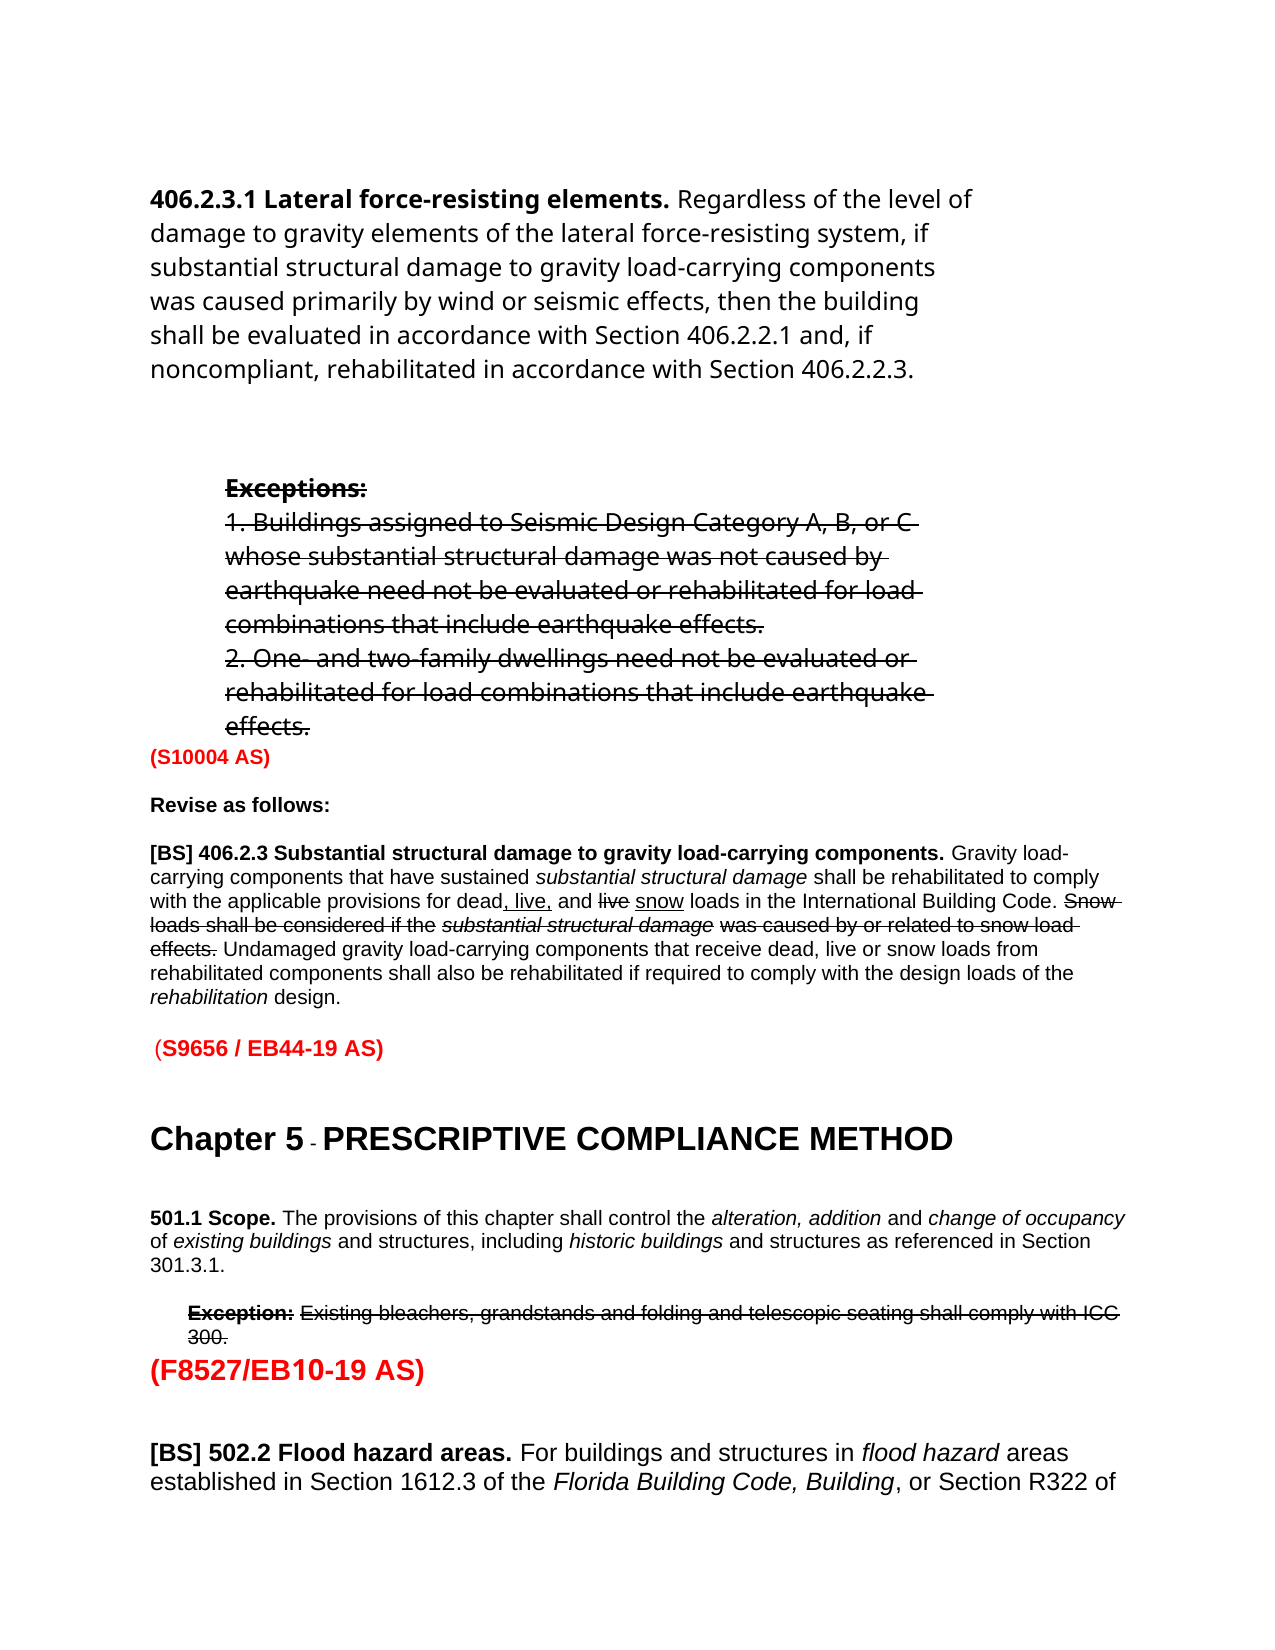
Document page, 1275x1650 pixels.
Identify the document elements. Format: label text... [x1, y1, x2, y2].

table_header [148, 150, 977, 745]
text Exception: Existing bleachers, grandstands and folding and telescopic seating shall comply with ICC 300. [187, 1301, 1125, 1349]
subtitle 501.1 Scope. The provisions of this chapter shall control the alteration, addition and change of occupancy of existing buildings and structures, including historic buildings and structures as referenced in Section 301.3.1. [150, 1205, 1125, 1277]
text (F8527/EB10-19 AS) [150, 1349, 1125, 1389]
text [150, 1438, 1125, 1496]
text [BS] 406.2.3 Substantial structural damage to gravity load-carrying components. Gravity load-carrying components that have sustained substantial structural damage shall be rehabilitated to comply with the applicable provisions for dead, live, and live snow loads in the International Building Code. Snow loads shall be considered if the substantial structural damage was caused by or related to snow load effects. Undamaged gravity load-carrying components that receive dead, live or snow loads from rehabilitated components shall also be rehabilitated if required to comply with the design loads of the rehabilitation design. [150, 841, 1125, 1008]
text Chapter 5 - PRESCRIPTIVE COMPLIANCE METHOD [150, 1119, 1084, 1157]
text Revise as follows: [150, 793, 1125, 817]
text (S9656 / EB44-19 AS) [154, 1035, 1125, 1061]
text (S10004 AS) [150, 745, 1125, 769]
